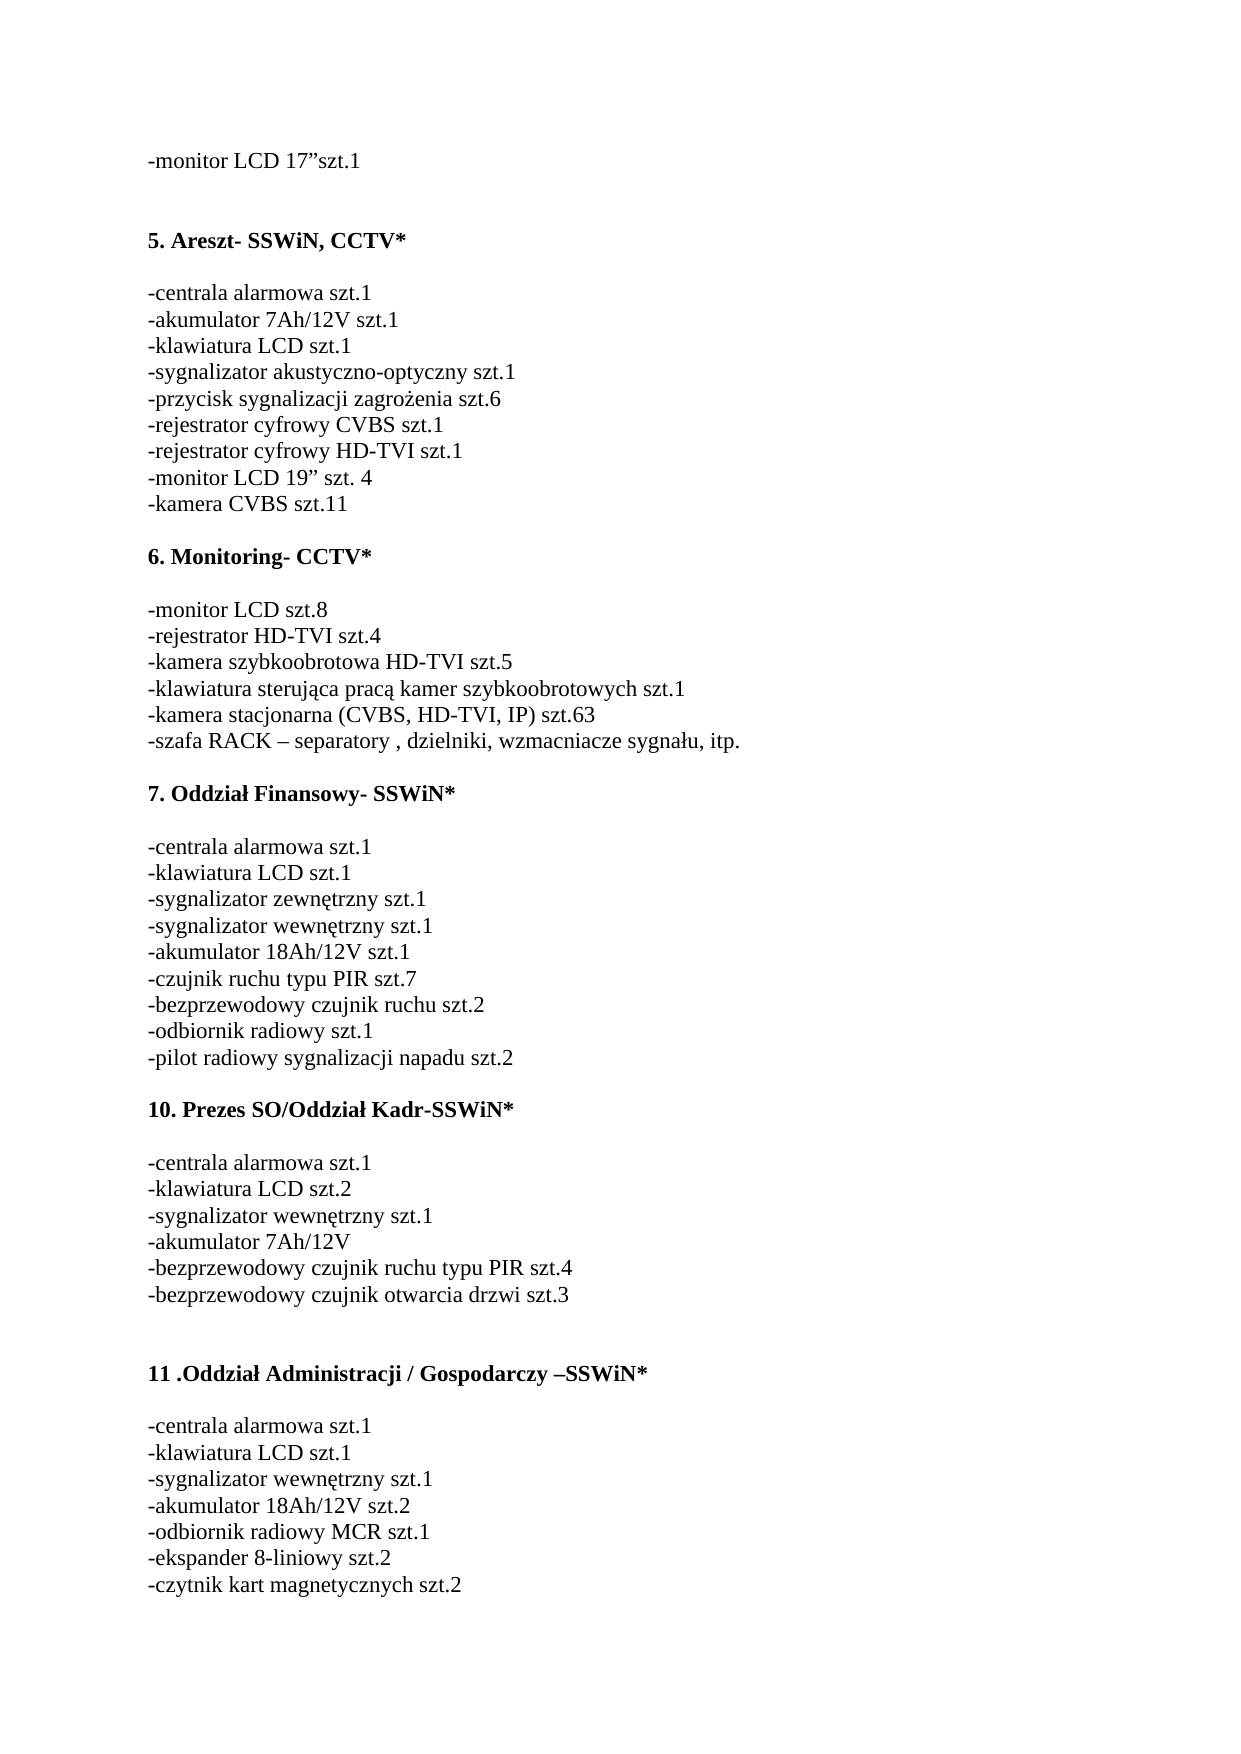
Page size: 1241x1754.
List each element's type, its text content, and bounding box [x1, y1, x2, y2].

text -centrala alarmowa szt.1 [148, 279, 1093, 306]
text -sygnalizator zewnętrzny szt.1 [148, 886, 1093, 912]
text -sygnalizator wewnętrzny szt.1 [148, 1465, 1093, 1492]
text -odbiornik radiowy szt.1 [148, 1017, 1093, 1044]
text -bezprzewodowy czujnik otwarcia drzwi szt.3 [148, 1281, 1093, 1307]
text 5. Areszt- SSWiN, CCTV* [148, 227, 1093, 253]
text -czujnik ruchu typu PIR szt.7 [148, 964, 1093, 991]
text -centrala alarmowa szt.1 [148, 1413, 1093, 1439]
text -klawiatura sterująca pracą kamer szybkoobrotowych szt.1 [148, 675, 1093, 701]
text 6. Monitoring- CCTV* [148, 543, 1093, 569]
text -klawiatura LCD szt.2 [148, 1175, 1093, 1202]
text -szafa RACK – separatory , dzielniki, wzmacniacze sygnału, itp. [148, 727, 1093, 754]
text -rejestrator cyfrowy HD-TVI szt.1 [148, 437, 1093, 464]
text -kamera stacjonarna (CVBS, HD-TVI, IP) szt.63 [148, 701, 1093, 727]
text 10. Prezes SO/Oddział Kadr-SSWiN* [148, 1096, 1093, 1123]
text -klawiatura LCD szt.1 [148, 332, 1093, 358]
text -kamera CVBS szt.11 [148, 490, 1093, 517]
text -sygnalizator wewnętrzny szt.1 [148, 912, 1093, 938]
text -monitor LCD 17”szt.1 [148, 148, 1093, 174]
text 7. Oddział Finansowy- SSWiN* [148, 780, 1093, 806]
text -sygnalizator wewnętrzny szt.1 [148, 1202, 1093, 1228]
text -akumulator 7Ah/12V szt.1 [148, 306, 1093, 332]
text -ekspander 8-liniowy szt.2 [148, 1544, 1093, 1571]
text -centrala alarmowa szt.1 [148, 1149, 1093, 1175]
text -akumulator 18Ah/12V szt.1 [148, 938, 1093, 964]
text -rejestrator cyfrowy CVBS szt.1 [148, 411, 1093, 437]
text -przycisk sygnalizacji zagrożenia szt.6 [148, 385, 1093, 411]
text -rejestrator HD-TVI szt.4 [148, 622, 1093, 648]
text -czytnik kart magnetycznych szt.2 [148, 1571, 1093, 1597]
text -klawiatura LCD szt.1 [148, 859, 1093, 886]
text -monitor LCD 19” szt. 4 [148, 464, 1093, 490]
text -klawiatura LCD szt.1 [148, 1439, 1093, 1465]
text -pilot radiowy sygnalizacji napadu szt.2 [148, 1044, 1093, 1070]
text -bezprzewodowy czujnik ruchu typu PIR szt.4 [148, 1254, 1093, 1281]
text -akumulator 7Ah/12V [148, 1228, 1093, 1254]
text -odbiornik radiowy MCR szt.1 [148, 1518, 1093, 1544]
text -sygnalizator akustyczno-optyczny szt.1 [148, 358, 1093, 385]
text -monitor LCD szt.8 [148, 596, 1093, 622]
text -akumulator 18Ah/12V szt.2 [148, 1492, 1093, 1518]
text 11 .Oddział Administracji / Gospodarczy –SSWiN* [148, 1360, 1093, 1386]
text -bezprzewodowy czujnik ruchu szt.2 [148, 991, 1093, 1017]
text -kamera szybkoobrotowa HD-TVI szt.5 [148, 648, 1093, 675]
text -centrala alarmowa szt.1 [148, 833, 1093, 859]
